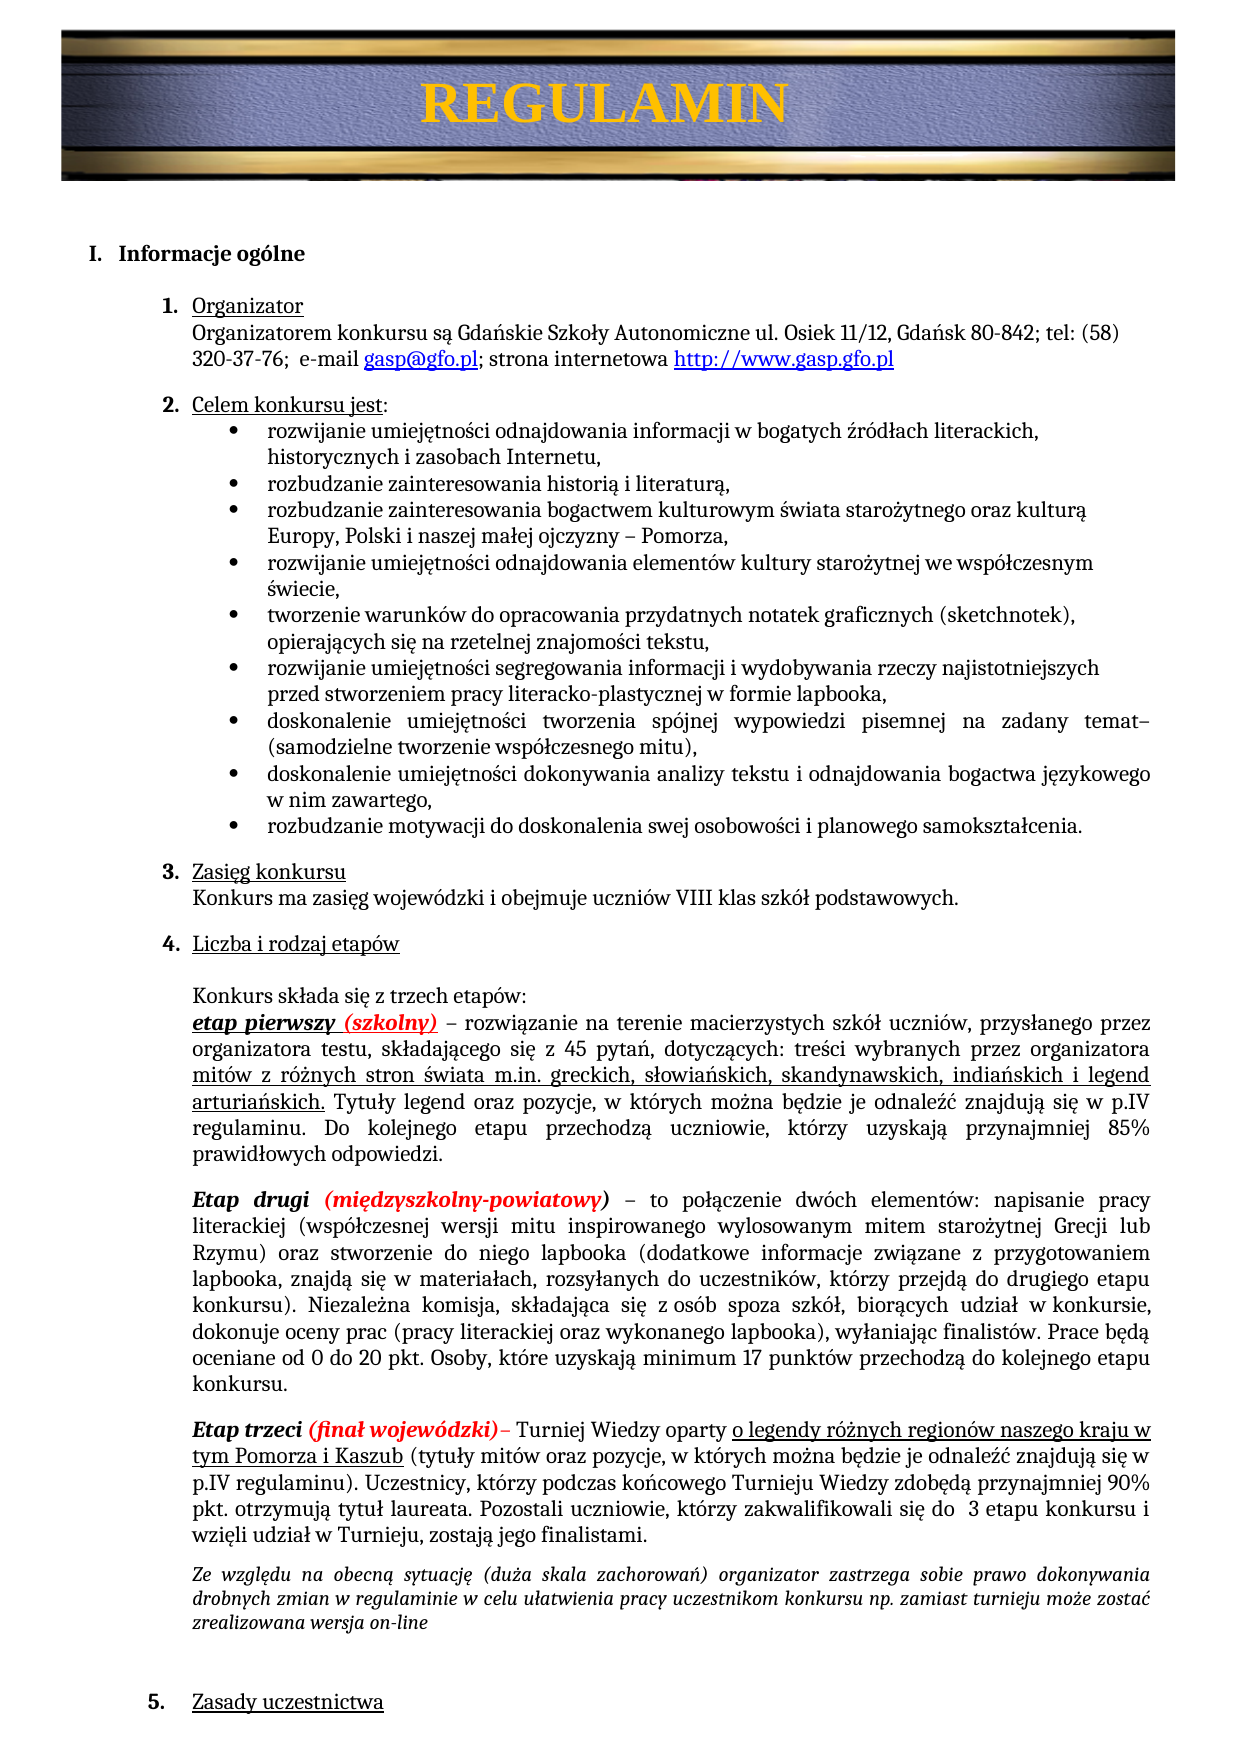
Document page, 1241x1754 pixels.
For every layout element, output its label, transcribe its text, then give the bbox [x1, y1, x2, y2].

list rozwijanie umiejętności odnajdowania elementów kultury starożytnej we współczesnym świecie, [229, 549, 1152, 602]
list Liczba i rodzaj etapów [162, 930, 1152, 957]
text Ze względu na obecną sytuację (duża skala zachorowań) organizator zastrzega sobie prawo dokonywania drobnych zmian w regulaminie w celu ułatwienia pracy uczestnikom konkursu np. zamiast turnieju może zostać zrealizowana wersja on-line [192, 1563, 1152, 1635]
text Etap drugi (międzyszkolny-powiatowy) – to połączenie dwóch elementów: napisanie pracy literackiej (współczesnej wersji mitu inspirowanego wylosowanym mitem starożytnej Grecji lub Rzymu) oraz stworzenie do niego lapbooka (dodatkowe informacje związane z przygotowaniem lapbooka, znajdą się w materiałach, rozsyłanych do uczestników, którzy przejdą do drugiego etapu konkursu). Niezależna komisja, składająca się z osób spoza szkół, biorących udział w konkursie, dokonuje oceny prac (pracy literackiej oraz wykonanego lapbooka), wyłaniając finalistów. Prace będą oceniane od 0 do 20 pkt. Osoby, które uzyskają minimum 17 punktów przechodzą do kolejnego etapu konkursu. [192, 1187, 1152, 1398]
text Konkurs ma zasięg wojewódzki i obejmuje uczniów VIII klas szkół podstawowych. [192, 885, 1152, 911]
list rozwijanie umiejętności segregowania informacji i wydobywania rzeczy najistotniejszych przed stworzeniem pracy literacko-plastycznej w formie lapbooka, [229, 655, 1152, 708]
list Informacje ogólne [89, 240, 1152, 267]
text etap pierwszy (szkolny) – rozwiązanie na terenie macierzystych szkół uczniów, przysłanego przez organizatora testu, składającego się z 45 pytań, dotyczących: treści wybranych przez organizatora mitów z różnych stron świata m.in. greckich, słowiańskich, skandynawskich, indiańskich i legend arturiańskich. Tytuły legend oraz pozycje, w których można będzie je odnaleźć znajdują się w p.IV regulaminu. Do kolejnego etapu przechodzą uczniowie, którzy uzyskają przynajmniej 85% prawidłowych odpowiedzi. [192, 1009, 1152, 1168]
text Etap trzeci (finał wojewódzki)– Turniej Wiedzy oparty o legendy różnych regionów naszego kraju w tym Pomorza i Kaszub (tytuły mitów oraz pozycje, w których można będzie je odnaleźć znajdują się w p.IV regulaminu). Uczestnicy, którzy podczas końcowego Turnieju Wiedzy zdobędą przynajmniej 90% pkt. otrzymują tytuł laureata. Pozostali uczniowie, którzy zakwalifikowali się do 3 etapu konkursu i wzięli udział w Turnieju, zostają jego finalistami. [192, 1417, 1152, 1548]
list Celem konkursu jest: [162, 391, 1152, 418]
list rozbudzanie motywacji do doskonalenia swej osobowości i planowego samokształcenia. [229, 813, 1152, 839]
list doskonalenie umiejętności dokonywania analizy tekstu i odnajdowania bogactwa językowego w nim zawartego, [229, 760, 1152, 813]
list Zasady uczestnictwa [148, 1689, 1152, 1715]
list Organizator Organizatorem konkursu są Gdańskie Szkoły Autonomiczne ul. Osiek 11/12, Gdańsk 80-842; tel: (58) 320-37-76; e-mail gasp@gfo.pl; strona internetowa http://www.gasp.gfo.pl [162, 293, 1152, 372]
text REGULAMIN [59, 68, 1152, 135]
picture [61, 26, 1176, 181]
list rozbudzanie zainteresowania bogactwem kulturowym świata starożytnego oraz kulturą [229, 497, 1152, 523]
text Konkurs składa się z trzech etapów: [192, 983, 1152, 1009]
list tworzenie warunków do opracowania przydatnych notatek graficznych (sketchnotek), opierających się na rzetelnej znajomości tekstu, [229, 602, 1152, 655]
list doskonalenie umiejętności tworzenia spójnej wypowiedzi pisemnej na zadany temat– (samodzielne tworzenie współczesnego mitu), [229, 708, 1152, 760]
text Europy, Polski i naszej małej ojczyzny – Pomorza, [267, 523, 1152, 549]
list Zasięg konkursu [162, 858, 1152, 885]
list rozbudzanie zainteresowania historią i literaturą, [229, 470, 1152, 497]
list rozwijanie umiejętności odnajdowania informacji w bogatych źródłach literackich, historycznych i zasobach Internetu, [229, 418, 1152, 470]
